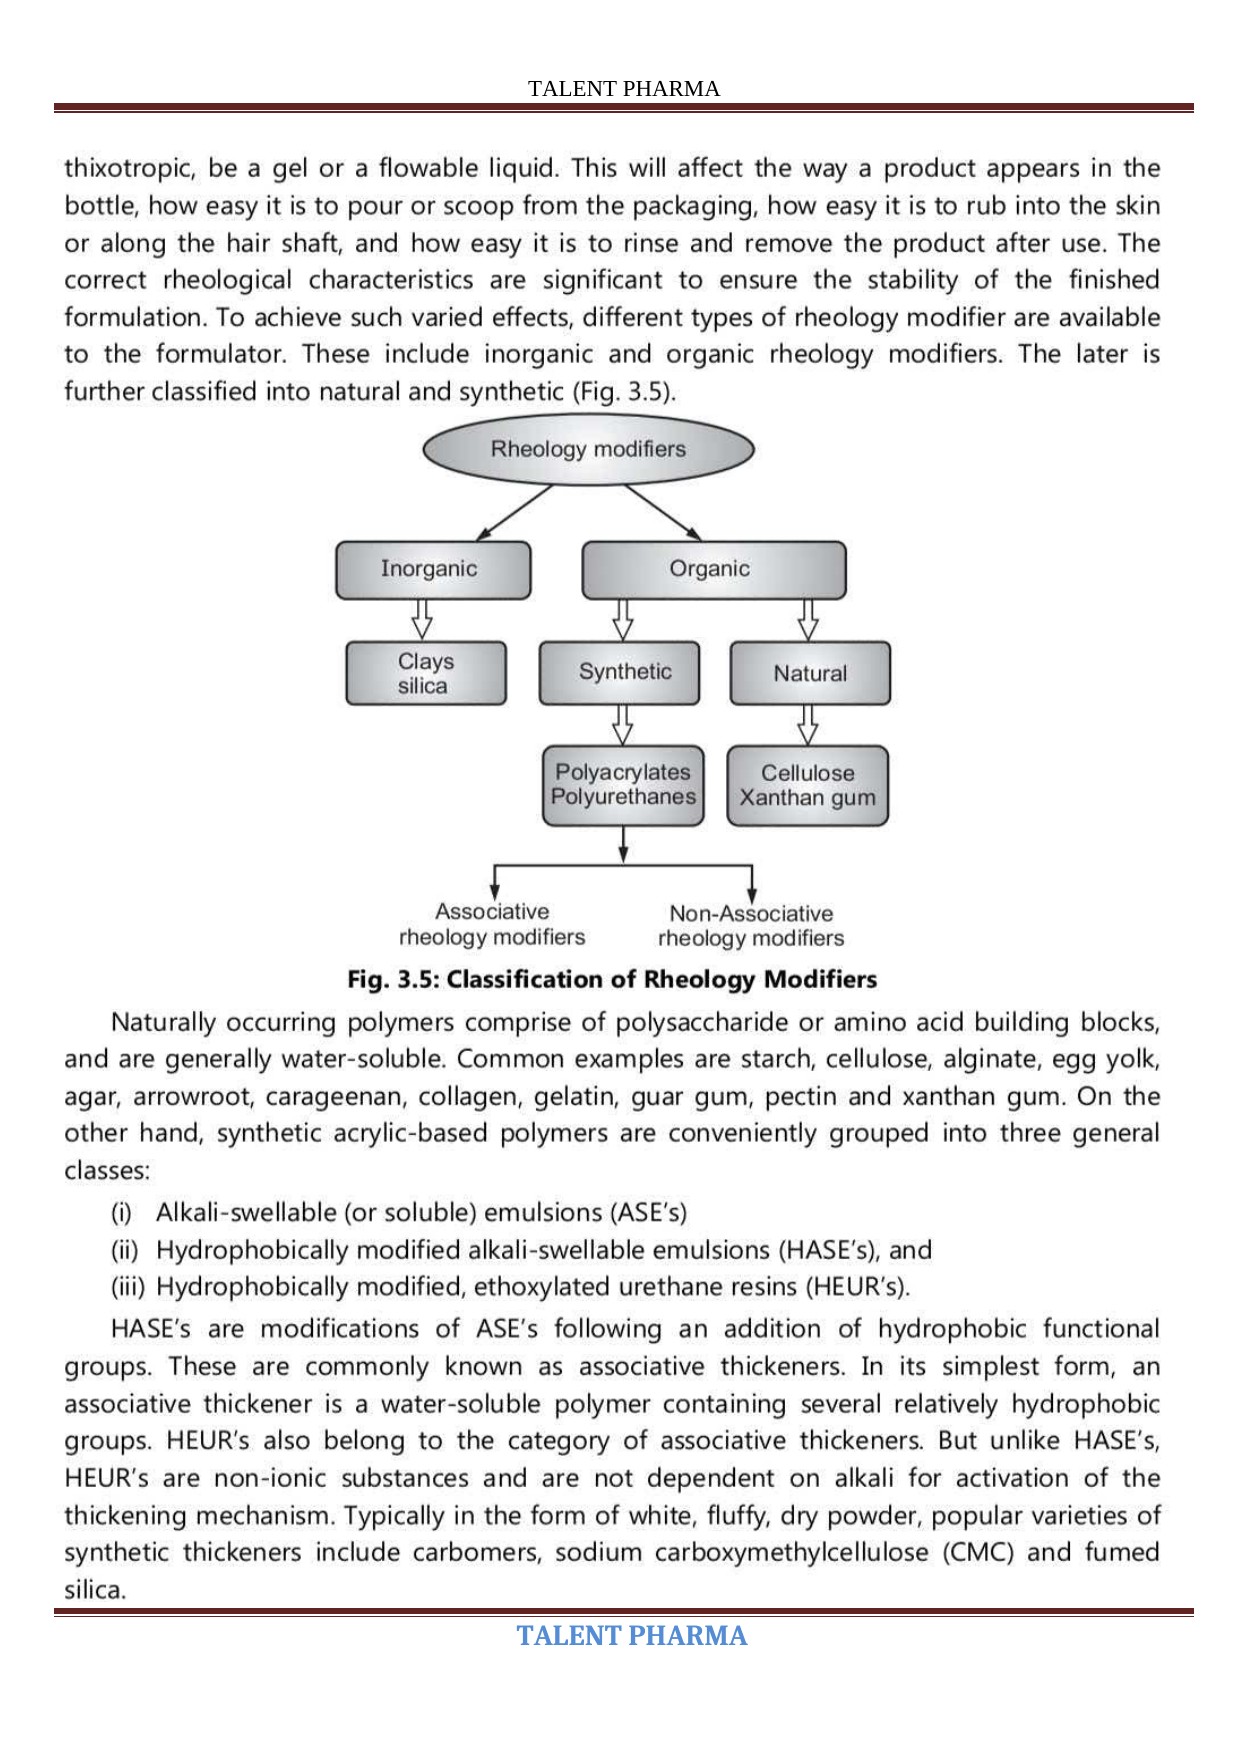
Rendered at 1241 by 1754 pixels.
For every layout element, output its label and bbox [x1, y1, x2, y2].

picture [2, 133, 1224, 1602]
